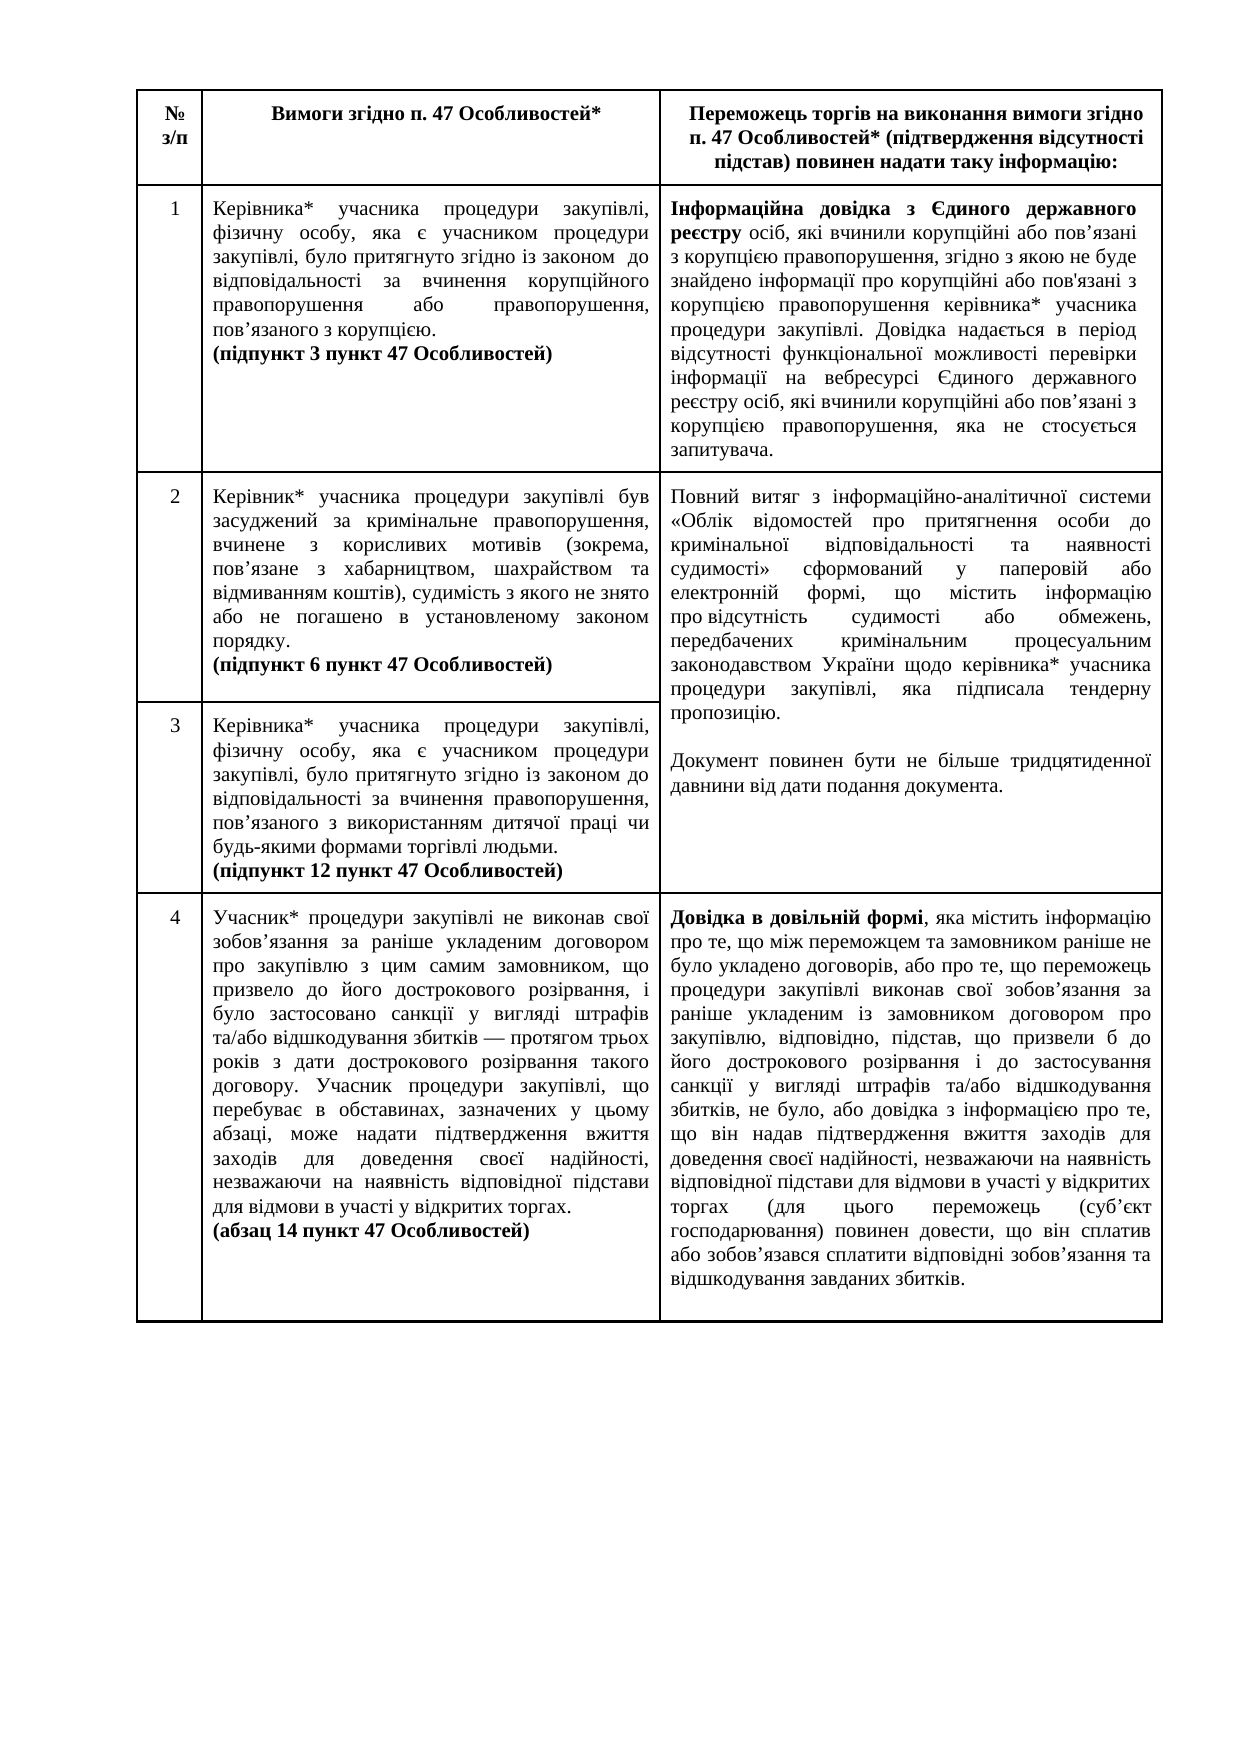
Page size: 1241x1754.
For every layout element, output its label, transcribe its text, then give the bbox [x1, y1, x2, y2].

table_cell Довідка в довільній формі, яка містить інформацію про те, що між переможцем та замовником раніше не було укладено договорів, або про те, що переможець процедури закупівлі виконав свої зобов’язання за раніше укладеним із замовником договором про закупівлю, відповідно, підстав, що призвели б до його дострокового розірвання і до застосування санкції у вигляді штрафів та/або відшкодування збитків, не було, або довідка з інформацією про те, що він надав підтвердження вжиття заходів для доведення своєї надійності, незважаючи на наявність відповідної підстави для відмови в участі у відкритих торгах (для цього переможець (суб’єкт господарювання) повинен довести, що він сплатив або зобов’язався сплатити відповідні зобов’язання та відшкодування завданих збитків. [661, 894, 1161, 1320]
table_cell Керівника* учасника процедури закупівлі, фізичну особу, яка є учасником процедури закупівлі, було притягнуто згідно із законом до відповідальності за вчинення корупційного правопорушення або правопорушення, пов’язаного з корупцією. (підпункт 3 пункт 47 Особливостей) [203, 186, 659, 471]
table_header Вимоги згідно п. 47 Особливостей* [203, 91, 659, 184]
table_cell Інформаційна довідка з Єдиного державного реєстру осіб, які вчинили корупційні або пов’язані з корупцією правопорушення, згідно з якою не буде знайдено інформації про корупційні або пов'язані з корупцією правопорушення керівника* учасника процедури закупівлі. Довідка надається в період відсутності функціональної можливості перевірки інформації на вебресурсі Єдиного державного реєстру осіб, які вчинили корупційні або пов’язані з корупцією правопорушення, яка не стосується запитувача. [661, 186, 1161, 471]
table_cell 4 [138, 894, 201, 1320]
table_cell 3 [138, 703, 201, 892]
table_cell 1 [138, 186, 201, 471]
table_cell 2 [138, 473, 201, 701]
table_cell Керівник* учасника процедури закупівлі був засуджений за кримінальне правопорушення, вчинене з корисливих мотивів (зокрема, пов’язане з хабарництвом, шахрайством та відмиванням коштів), судимість з якого не знято або не погашено в установленому законом порядку. (підпункт 6 пункт 47 Особливостей) [203, 473, 659, 701]
table_cell Повний витяг з інформаційно-аналітичної системи «Облік відомостей про притягнення особи до кримінальної відповідальності та наявності судимості» сформований у паперовій або електронній формі, що містить інформацію про відсутність судимості або обмежень, передбачених кримінальним процесуальним законодавством України щодо керівника* учасника процедури закупівлі, яка підписала тендерну пропозицію. Документ повинен бути не більше тридцятиденної давнини від дати подання документа. [661, 473, 1161, 892]
table_cell Учасник* процедури закупівлі не виконав свої зобов’язання за раніше укладеним договором про закупівлю з цим самим замовником, що призвело до його дострокового розірвання, і було застосовано санкції у вигляді штрафів та/або відшкодування збитків — протягом трьох років з дати дострокового розірвання такого договору. Учасник процедури закупівлі, що перебуває в обставинах, зазначених у цьому абзаці, може надати підтвердження вжиття заходів для доведення своєї надійності, незважаючи на наявність відповідної підстави для відмови в участі у відкритих торгах. (абзац 14 пункт 47 Особливостей) [203, 894, 659, 1320]
table_cell Керівника* учасника процедури закупівлі, фізичну особу, яка є учасником процедури закупівлі, було притягнуто згідно із законом до відповідальності за вчинення правопорушення, пов’язаного з використанням дитячої праці чи будь-якими формами торгівлі людьми. (підпункт 12 пункт 47 Особливостей) [203, 703, 659, 892]
table_header Переможець торгів на виконання вимоги згідно п. 47 Особливостей* (підтвердження відсутності підстав) повинен надати таку інформацію: [661, 91, 1161, 184]
table_header № з/п [138, 91, 201, 184]
